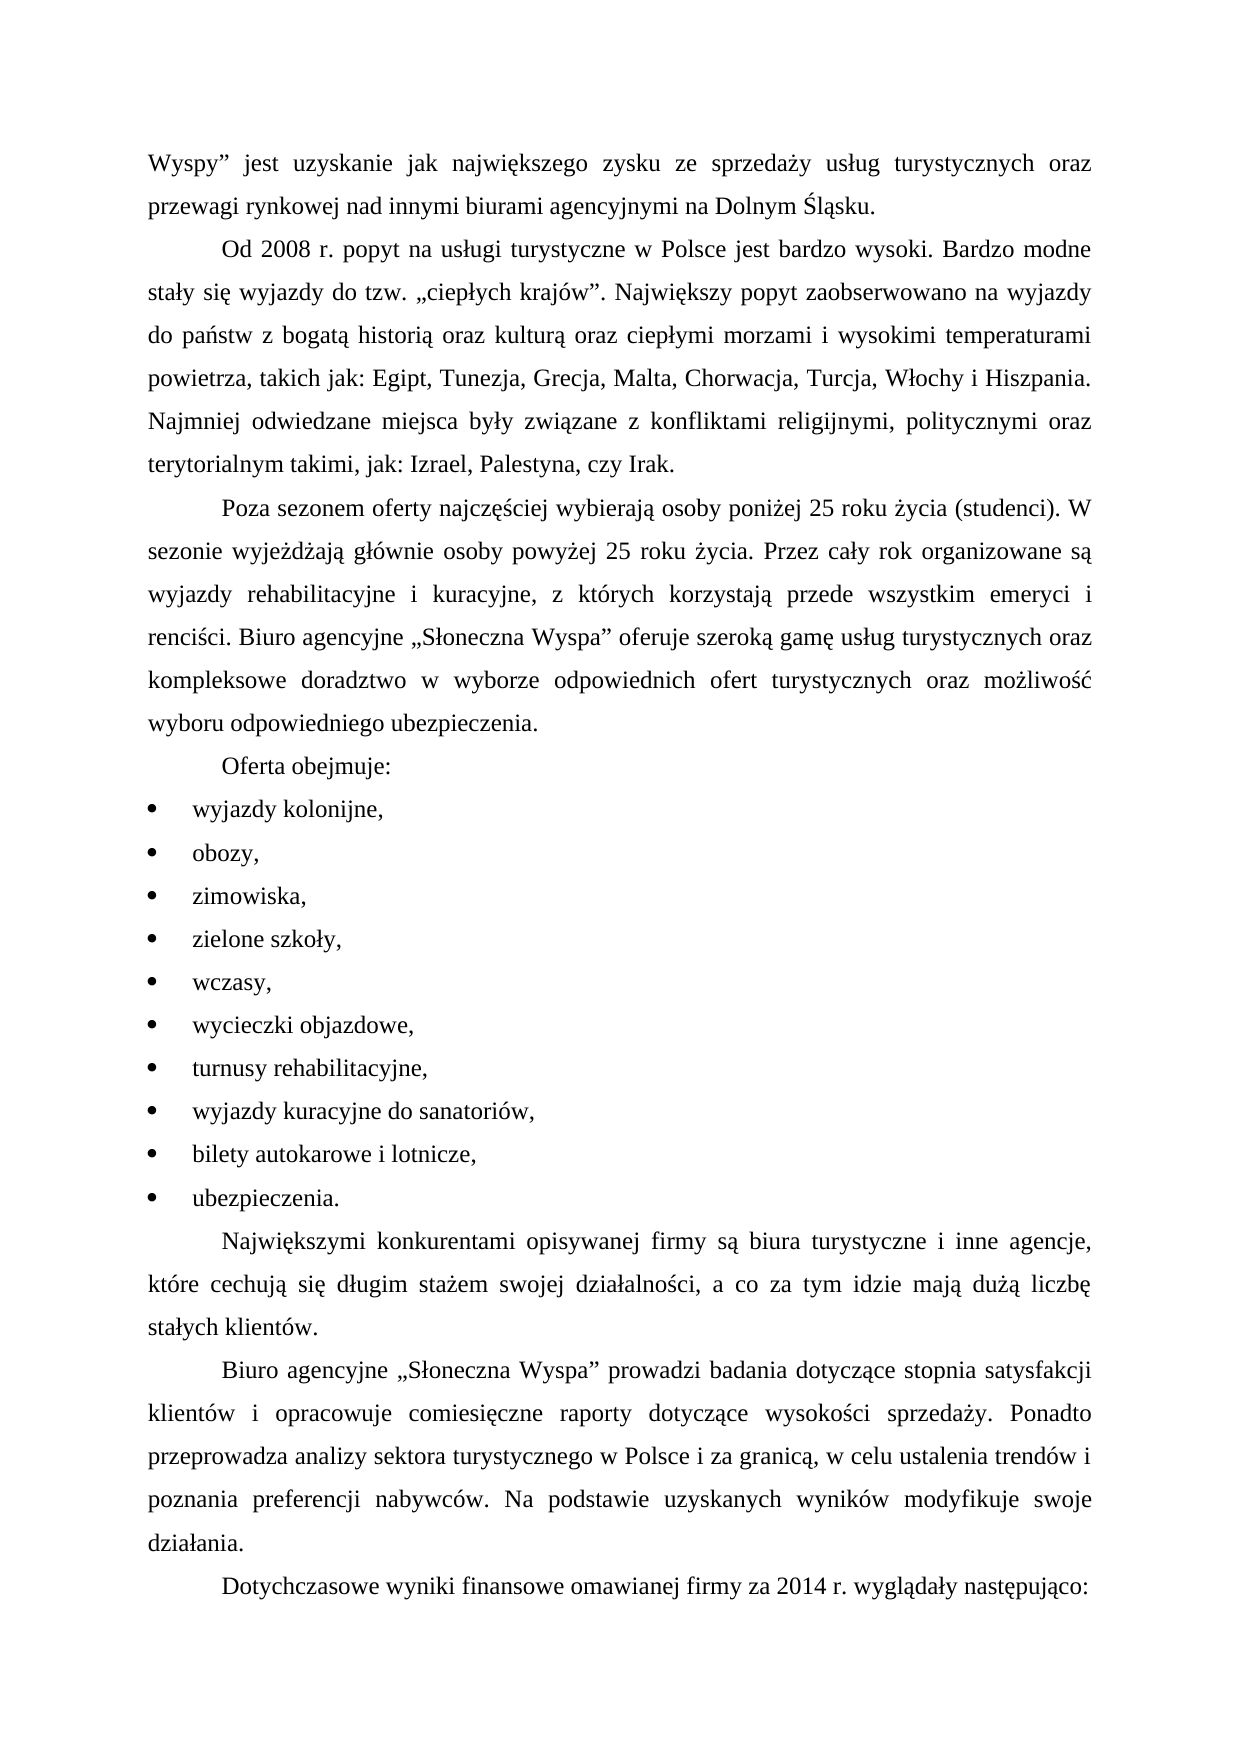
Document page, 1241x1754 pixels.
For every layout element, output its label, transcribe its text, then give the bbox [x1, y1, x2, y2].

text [148, 148, 1093, 219]
text Od 2008 r. popyt na usługi turystyczne w Polsce jest bardzo wysoki. Bardzo modne stały się wyjazdy do tzw. „ciepłych krajów”. Największy popyt zaobserwowano na wyjazdy do państw z bogatą historią oraz kulturą oraz ciepłymi morzami i wysokimi temperaturami powietrza, takich jak: Egipt, Tunezja, Grecja, Malta, Chorwacja, Turcja, Włochy i Hiszpania. Najmniej odwiedzane miejsca były związane z konfliktami religijnymi, politycznymi oraz terytorialnym takimi, jak: Izrael, Palestyna, czy Irak. [148, 234, 1093, 478]
text Dotychczasowe wyniki finansowe omawianej firmy za 2014 r. wyglądały następująco: [148, 1571, 1093, 1599]
list wycieczki objazdowe, [148, 1010, 1093, 1039]
list turnusy rehabilitacyjne, [148, 1053, 1093, 1082]
list zielone szkoły, [148, 924, 1093, 953]
text Oferta obejmuje: [148, 751, 1093, 780]
text Poza sezonem oferty najczęściej wybierają osoby poniżej 25 roku życia (studenci). W sezonie wyjeżdżają głównie osoby powyżej 25 roku życia. Przez cały rok organizowane są wyjazdy rehabilitacyjne i kuracyjne, z których korzystają przede wszystkim emeryci i renciści. Biuro agencyjne „Słoneczna Wyspa” oferuje szeroką gamę usług turystycznych oraz kompleksowe doradztwo w wyborze odpowiednich ofert turystycznych oraz możliwość wyboru odpowiedniego ubezpieczenia. [148, 493, 1093, 737]
text Biuro agencyjne „Słoneczna Wyspa” prowadzi badania dotyczące stopnia satysfakcji klientów i opracowuje comiesięczne raporty dotyczące wysokości sprzedaży. Ponadto przeprowadza analizy sektora turystycznego w Polsce i za granicą, w celu ustalenia trendów i poznania preferencji nabywców. Na podstawie uzyskanych wyników modyfikuje swoje działania. [148, 1355, 1093, 1556]
text Największymi konkurentami opisywanej firmy są biura turystyczne i inne agencje, które cechują się długim stażem swojej działalności, a co za tym idzie mają dużą liczbę stałych klientów. [148, 1226, 1093, 1341]
list ubezpieczenia. [148, 1183, 1093, 1211]
list wczasy, [148, 967, 1093, 996]
list zimowiska, [148, 881, 1093, 909]
list wyjazdy kuracyjne do sanatoriów, [148, 1096, 1093, 1125]
list bilety autokarowe i lotnicze, [148, 1139, 1093, 1168]
list wyjazdy kolonijne, [148, 794, 1093, 823]
list obozy, [148, 838, 1093, 866]
